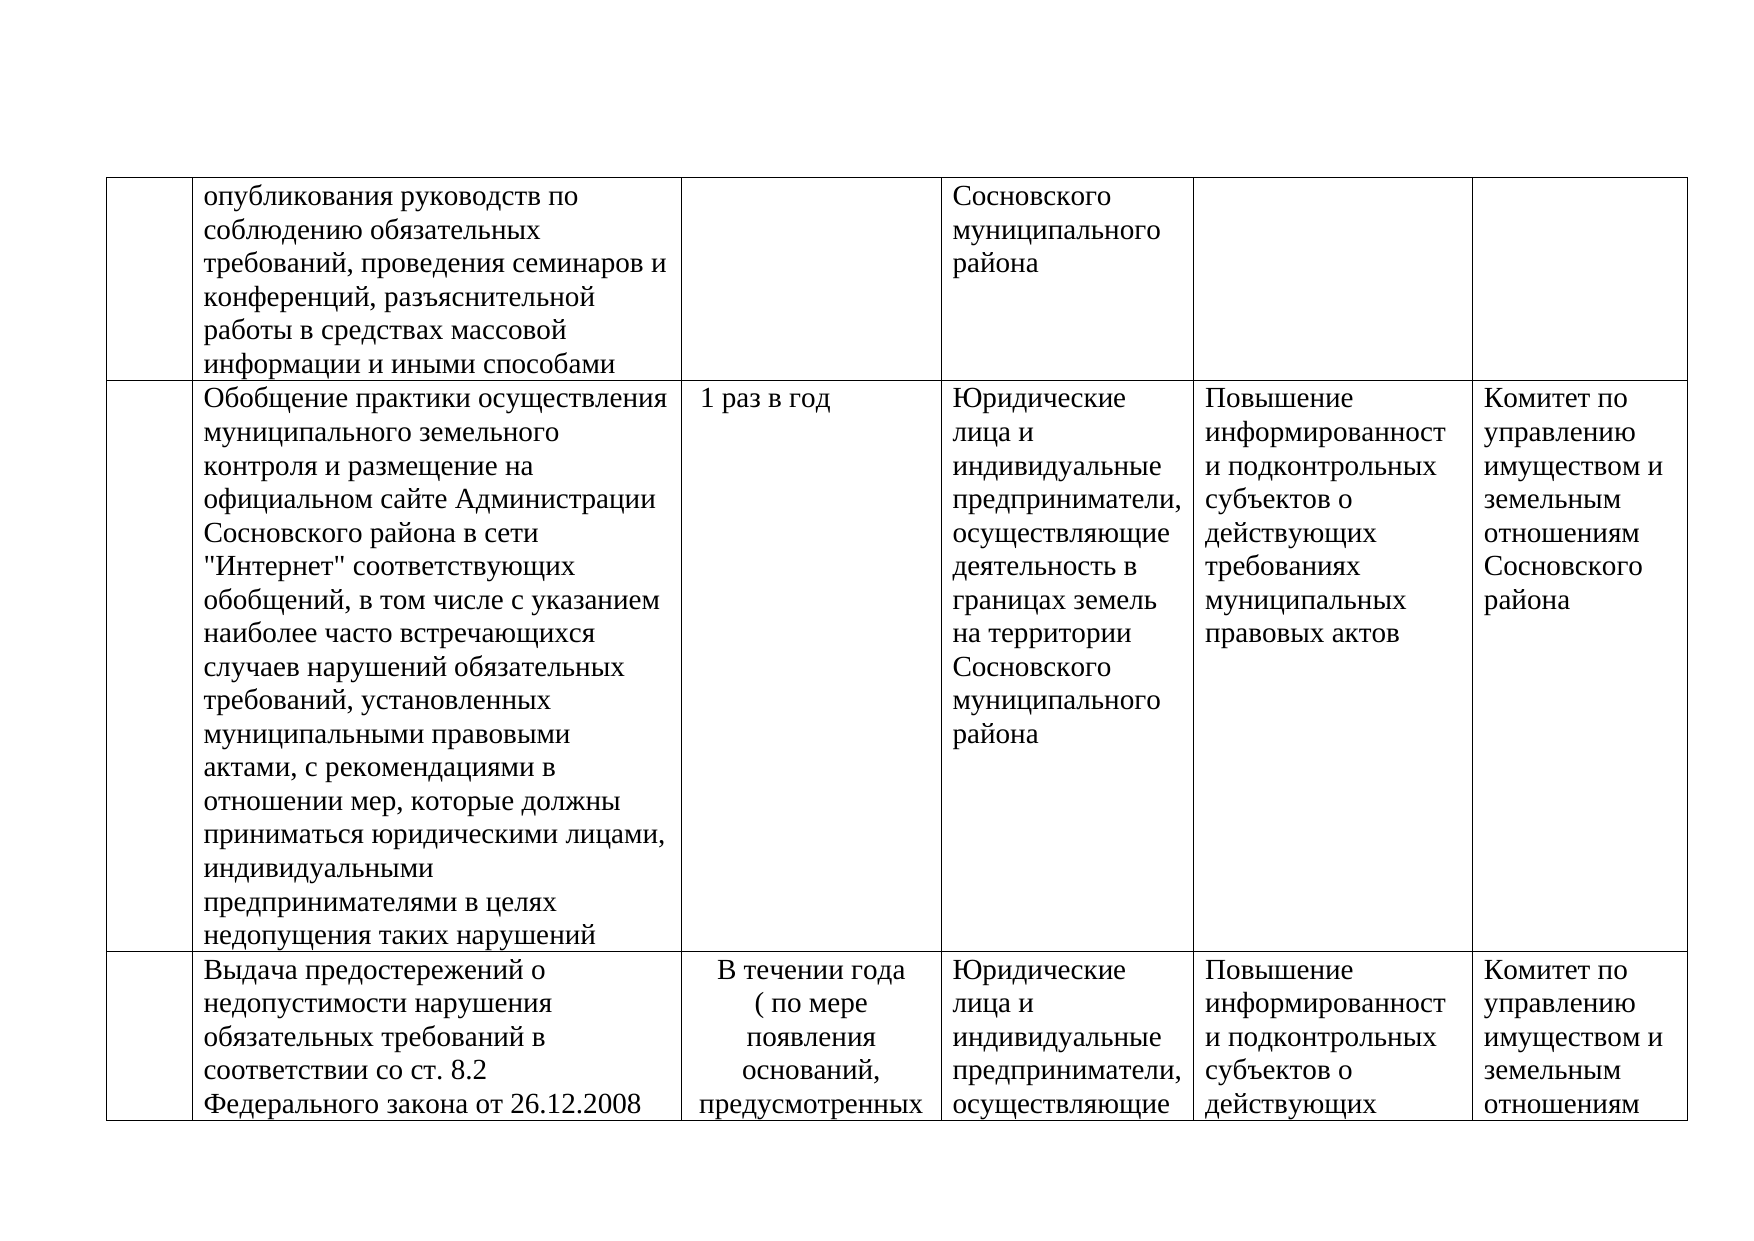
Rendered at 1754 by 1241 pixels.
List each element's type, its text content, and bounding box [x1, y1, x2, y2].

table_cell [1194, 178, 1472, 379]
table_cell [193, 178, 681, 379]
table_cell Комитет по управлению имуществом и земельным отношениям Сосновского района [1473, 381, 1687, 951]
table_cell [682, 952, 941, 1119]
table_cell Юридические лица и индивидуальные предприниматели, осуществляющие деятельность в границах земель на территории Сосновского муниципального района [942, 381, 1193, 951]
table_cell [1194, 952, 1472, 1119]
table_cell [1473, 178, 1687, 379]
table_cell 1 раз в год [682, 381, 941, 951]
table_cell [107, 381, 192, 951]
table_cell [942, 178, 1193, 379]
table_cell Обобщение практики осуществления муниципального земельного контроля и размещение на официальном сайте Администрации Сосновского района в сети "Интернет" соответствующих обобщений, в том числе с указанием наиболее часто встречающихся случаев нарушений обязательных требований, установленных муниципальными правовыми актами, с рекомендациями в отношении мер, которые должны приниматься юридическими лицами, индивидуальными предпринимателями в целях недопущения таких нарушений [193, 381, 681, 951]
table_cell [107, 178, 192, 379]
table_cell [107, 952, 192, 1119]
table_cell Повышение информированности подконтрольных субъектов о действующих требованиях муниципальных правовых актов [1194, 381, 1472, 951]
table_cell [942, 952, 1193, 1119]
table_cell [1473, 952, 1687, 1119]
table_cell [682, 178, 941, 379]
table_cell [193, 952, 681, 1119]
